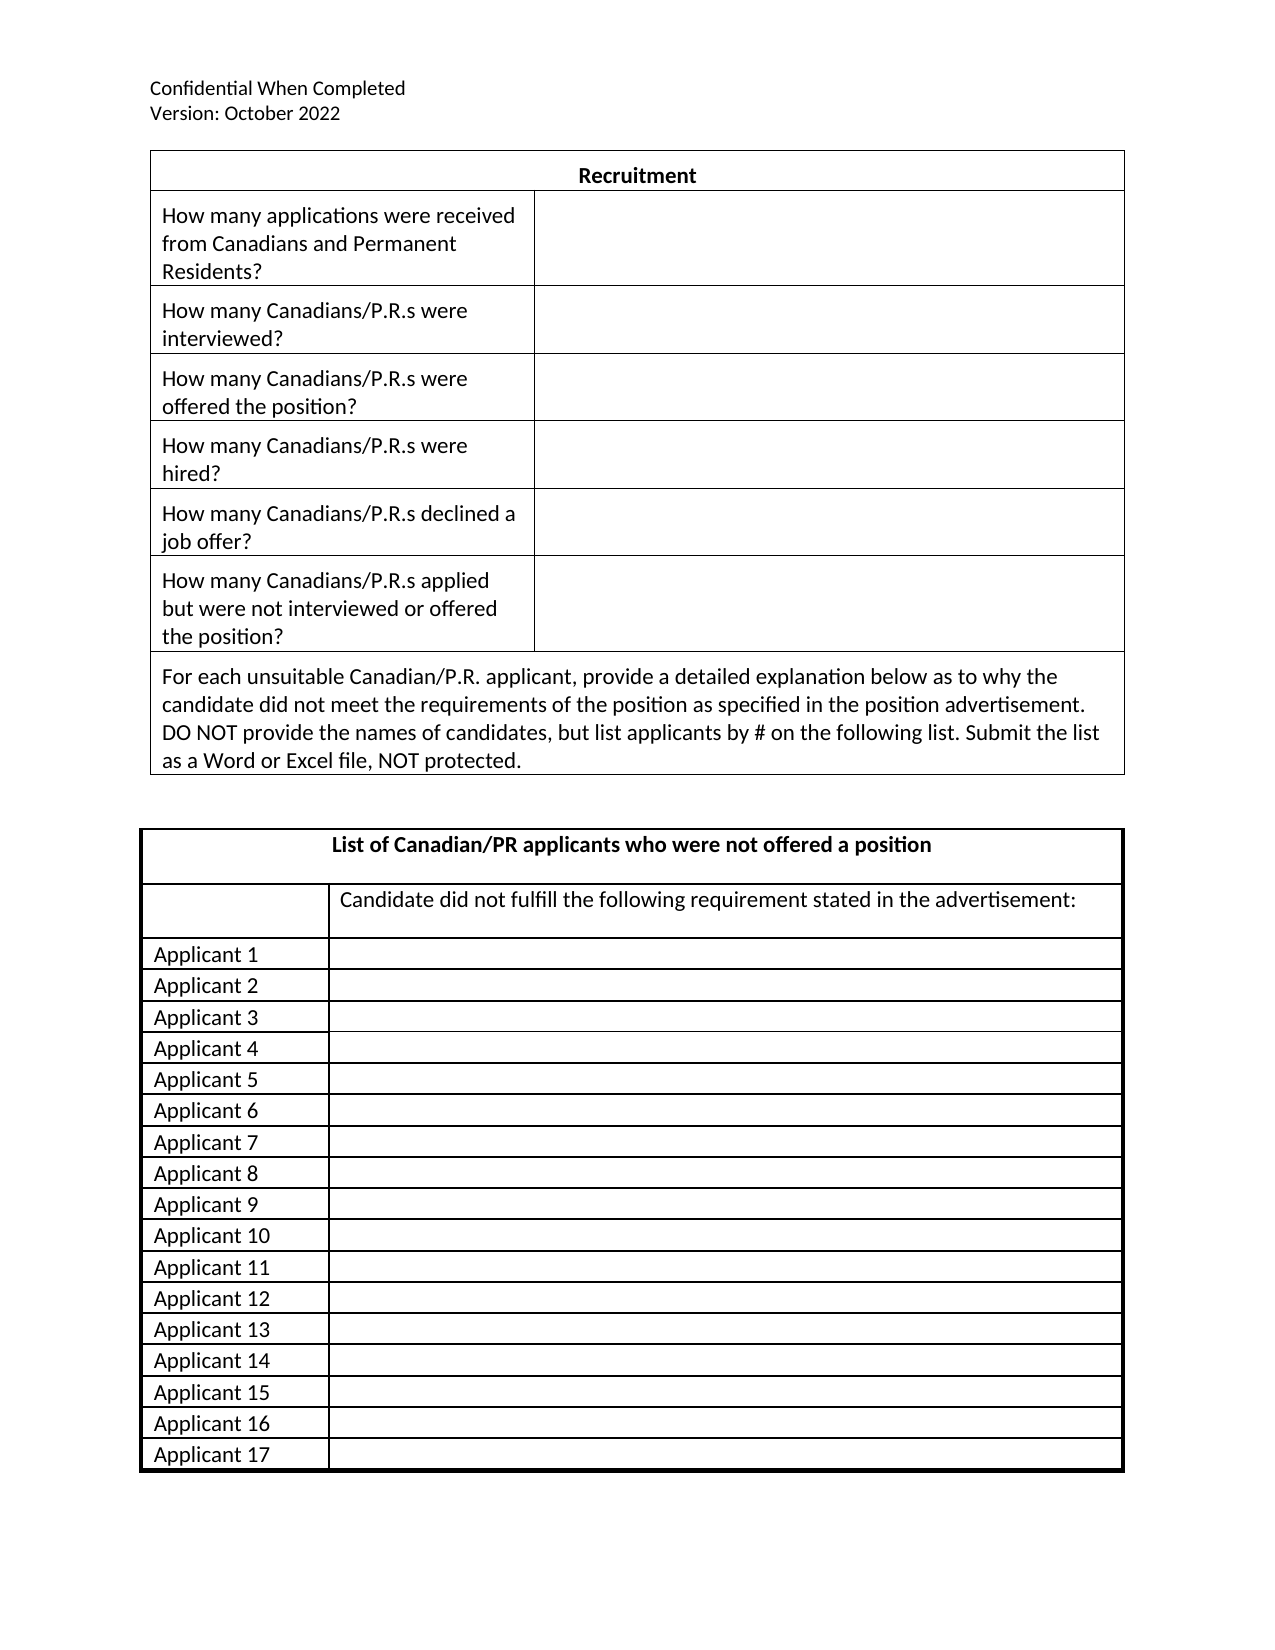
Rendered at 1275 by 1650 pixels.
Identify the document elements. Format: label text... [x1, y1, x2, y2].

table_header [143, 830, 1121, 883]
table_header [330, 1127, 1121, 1156]
table_header [143, 1002, 328, 1031]
table_cell How many Canadians/P.R.s were interviewed? [151, 286, 534, 352]
table_cell [535, 191, 1124, 285]
table_header [143, 1345, 328, 1375]
table_cell How many Canadians/P.R.s applied but were not interviewed or offered the position? [151, 556, 534, 651]
table_cell How many applications were received from Canadians and Permanent Residents? [151, 191, 534, 285]
table_header [330, 939, 1121, 968]
table_header [330, 1377, 1121, 1406]
table_header [143, 1439, 328, 1468]
table_header [330, 1252, 1121, 1281]
table_cell [535, 286, 1124, 352]
table_header [330, 1283, 1121, 1312]
table_header [330, 1408, 1121, 1437]
table_header [143, 1220, 328, 1250]
table_header [330, 1095, 1121, 1125]
table_header [143, 1127, 328, 1156]
table_header [143, 1408, 328, 1437]
table_cell For each unsuitable Canadian/P.R. applicant, provide a detailed explanation below as to why the candidate did not meet the requirements of the position as specified in the position advertisement. DO NOT provide the names of candidates, but list applicants by # on the following list. Submit the list as a Word or Excel file, NOT protected. [151, 652, 1124, 774]
table_header [330, 1220, 1121, 1250]
table_cell How many Canadians/P.R.s were offered the position? [151, 354, 534, 420]
table_header [143, 1189, 328, 1218]
table_header [143, 885, 328, 937]
table_header [330, 1189, 1121, 1218]
table_cell How many Canadians/P.R.s were hired? [151, 421, 534, 487]
table_header [330, 1158, 1121, 1187]
table_header [143, 1283, 328, 1312]
table_header [330, 1345, 1121, 1375]
table_header [143, 939, 328, 968]
table_cell [535, 489, 1124, 555]
table_header [330, 970, 1121, 1000]
table_header [330, 1314, 1121, 1343]
table_cell [535, 354, 1124, 420]
table_header [143, 1377, 328, 1406]
table_header [330, 1439, 1121, 1468]
table_header [143, 1033, 328, 1062]
table_header [143, 1064, 328, 1093]
table_header [330, 885, 1121, 937]
table_header [143, 1252, 328, 1281]
table_header [330, 1064, 1121, 1093]
table_cell [535, 556, 1124, 651]
table_header [330, 1002, 1121, 1031]
table_cell How many Canadians/P.R.s declined a job offer? [151, 489, 534, 555]
table_header [143, 1314, 328, 1343]
table_cell Recruitment [151, 151, 1124, 189]
table_cell [535, 421, 1124, 487]
table_header [143, 1158, 328, 1187]
table_header [143, 1095, 328, 1125]
table_header [143, 970, 328, 1000]
table_header [330, 1032, 1121, 1062]
